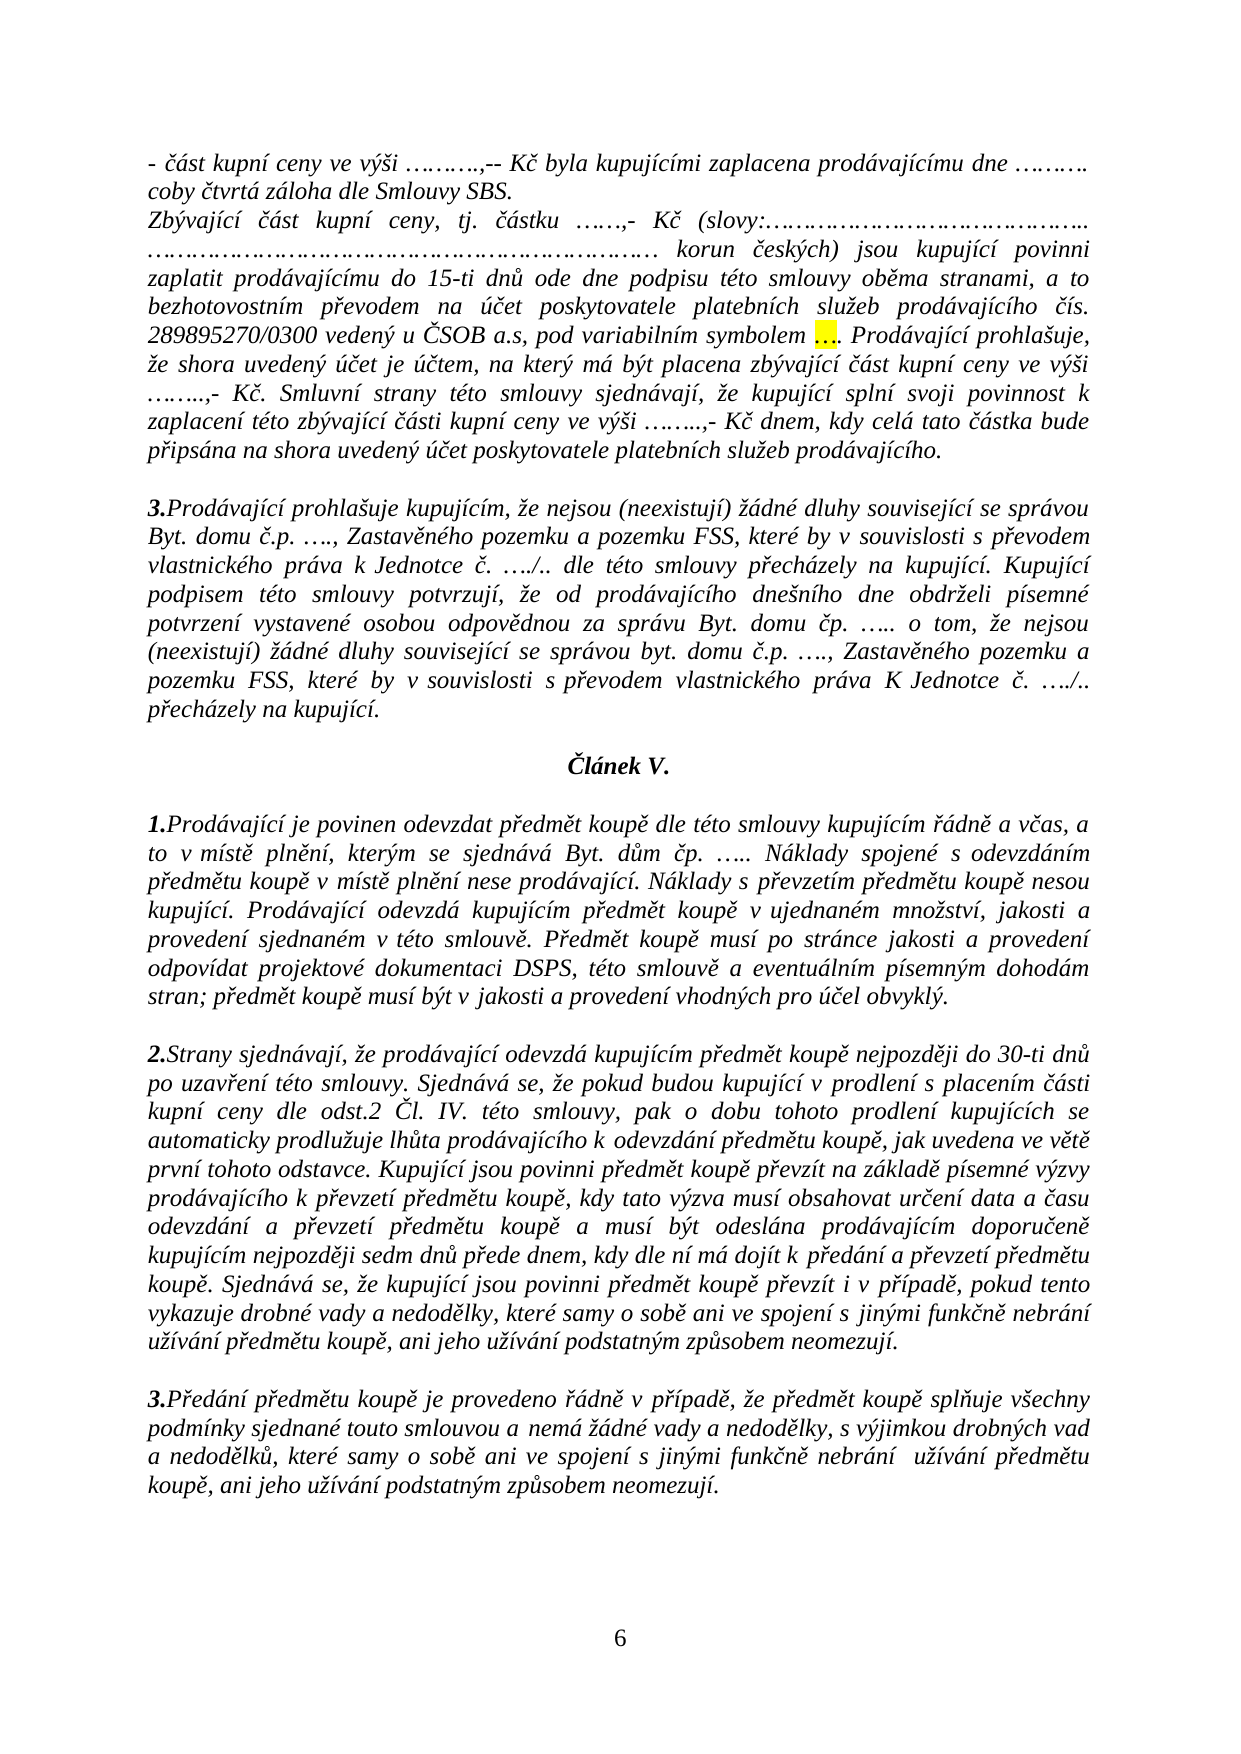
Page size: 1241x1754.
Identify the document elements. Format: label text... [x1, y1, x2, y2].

text 1.Prodávající je povinen odevzdat předmět koupě dle této smlouvy kupujícím řádně a včas, a to v místě plnění, kterým se sjednává Byt. dům čp. ….. Náklady spojené s odevzdáním předmětu koupě v místě plnění nese prodávající. Náklady s převzetím předmětu koupě nesou kupující. Prodávající odevzdá kupujícím předmět koupě v ujednaném množství, jakosti a provedení sjednaném v této smlouvě. Předmět koupě musí po stránce jakosti a provedení odpovídat projektové dokumentaci DSPS, této smlouvě a eventuálním písemným dohodám stran; předmět koupě musí být v jakosti a provedení vhodných pro účel obvyklý. [148, 809, 1093, 1010]
text 2.Strany sjednávají, že prodávající odevzdá kupujícím předmět koupě nejpozději do 30-ti dnů po uzavření této smlouvy. Sjednává se, že pokud budou kupující v prodlení s placením části kupní ceny dle odst.2 Čl. IV. této smlouvy, pak o dobu tohoto prodlení kupujících se automaticky prodlužuje lhůta prodávajícího k odevzdání předmětu koupě, jak uvedena ve větě první tohoto odstavce. Kupující jsou povinni předmět koupě převzít na základě písemné výzvy prodávajícího k převzetí předmětu koupě, kdy tato výzva musí obsahovat určení data a času odevzdání a převzetí předmětu koupě a musí být odeslána prodávajícím doporučeně kupujícím nejpozději sedm dnů přede dnem, kdy dle ní má dojít k předání a převzetí předmětu koupě. Sjednává se, že kupující jsou povinni předmět koupě převzít i v případě, pokud tento vykazuje drobné vady a nedodělky, které samy o sobě ani ve spojení s jinými funkčně nebrání užívání předmětu koupě, ani jeho užívání podstatným způsobem neomezují. [148, 1039, 1093, 1355]
text Zbývající část kupní ceny, tj. částku ……,- Kč (slovy:…………………………………….. …………………………………………………………… korun českých) jsou kupující povinni zaplatit prodávajícímu do 15-ti dnů ode dne podpisu této smlouvy oběma stranami, a to bezhotovostním převodem na účet poskytovatele platebních služeb prodávajícího čís. 289895270/0300 vedený u ČSOB a.s, pod variabilním symbolem …. Prodávající prohlašuje, že shora uvedený účet je účtem, na který má být placena zbývající část kupní ceny ve výši ……..,- Kč. Smluvní strany této smlouvy sjednávají, že kupující splní svoji povinnost k zaplacení této zbývající části kupní ceny ve výši ……..,- Kč dnem, kdy celá tato částka bude připsána na shora uvedený účet poskytovatele platebních služeb prodávajícího. [148, 205, 1093, 464]
text Článek V. [148, 751, 1093, 780]
text 3.Prodávající prohlašuje kupujícím, že nejsou (neexistují) žádné dluhy související se správou Byt. domu č.p. …., Zastavěného pozemku a pozemku FSS, které by v souvislosti s převodem vlastnického práva k Jednotce č. …./.. dle této smlouvy přecházely na kupující. Kupující podpisem této smlouvy potvrzují, že od prodávajícího dnešního dne obdrželi písemné potvrzení vystavené osobou odpovědnou za správu Byt. domu čp. ….. o tom, že nejsou (neexistují) žádné dluhy související se správou byt. domu č.p. …., Zastavěného pozemku a pozemku FSS, které by v souvislosti s převodem vlastnického práva K Jednotce č. …./.. přecházely na kupující. [148, 493, 1093, 723]
text 3.Předání předmětu koupě je provedeno řádně v případě, že předmět koupě splňuje všechny podmínky sjednané touto smlouvou a nemá žádné vady a nedodělky, s výjimkou drobných vad a nedodělků, které samy o sobě ani ve spojení s jinými funkčně nebrání užívání předmětu koupě, ani jeho užívání podstatným způsobem neomezují. [148, 1384, 1093, 1499]
text - část kupní ceny ve výši ……….,-- Kč byla kupujícími zaplacena prodávajícímu dne ………. coby čtvrtá záloha dle Smlouvy SBS. [148, 148, 1093, 205]
